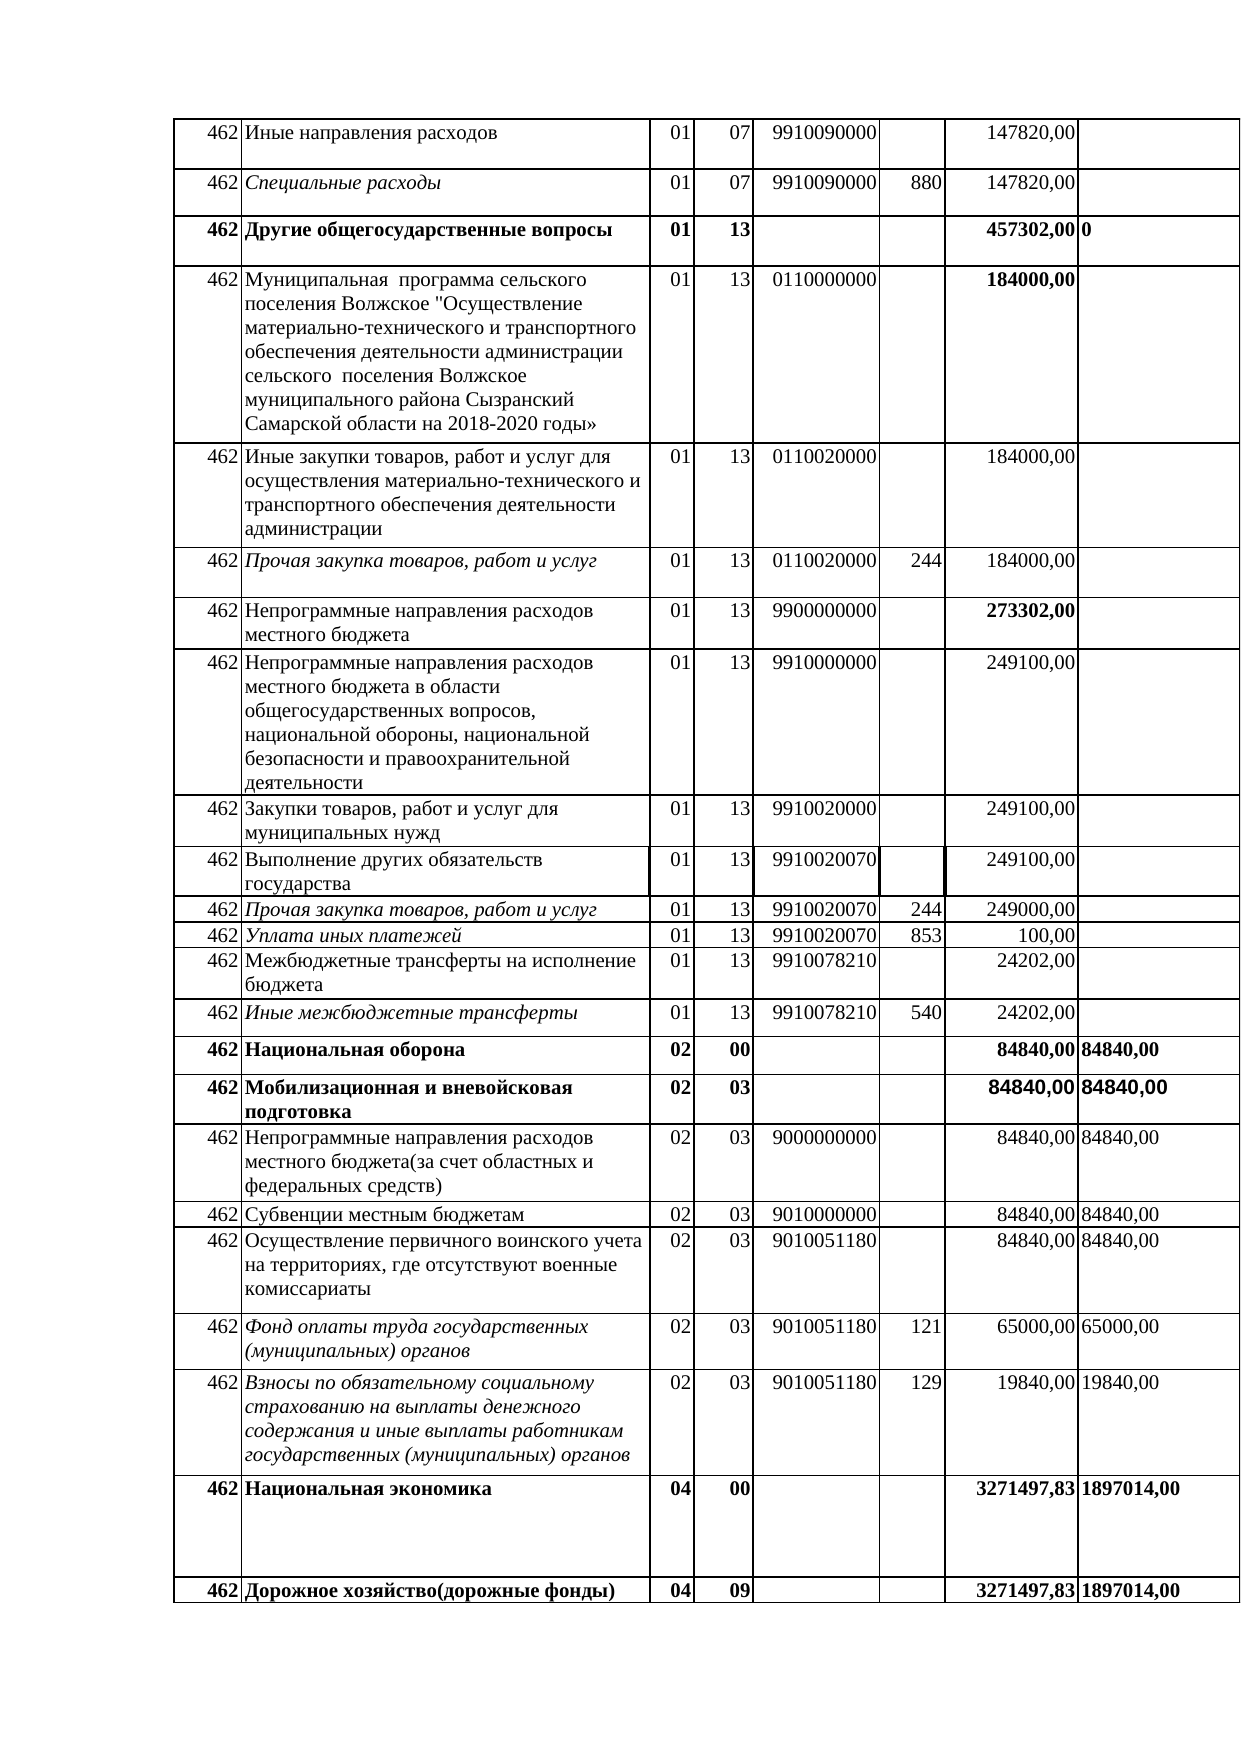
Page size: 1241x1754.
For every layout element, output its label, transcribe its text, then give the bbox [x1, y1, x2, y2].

table_cell [880, 1476, 944, 1576]
table_cell Дорожное хозяйство(дорожные фонды) [242, 1578, 649, 1602]
table_cell 01 [651, 598, 693, 648]
table_cell Выполнение других обязательств государства [242, 847, 648, 895]
table_cell [880, 598, 944, 648]
table_cell 273302,00 [946, 598, 1077, 648]
table_cell 02 [651, 1314, 693, 1368]
table_cell Прочая закупка товаров, работ и услуг [242, 548, 649, 597]
table_cell 65000,00 [1079, 1314, 1239, 1368]
table_cell 147820,00 [946, 120, 1077, 168]
table_cell 01 [651, 847, 693, 895]
table_cell 84840,00 [946, 1228, 1077, 1312]
table_cell 01 [651, 923, 693, 947]
table_cell 02 [651, 1037, 693, 1073]
table_cell 9910020070 [755, 847, 878, 895]
table_cell 84840,00 [1079, 1228, 1239, 1312]
table_cell 84840,00 [946, 1075, 1077, 1123]
table_cell 9010051180 [754, 1228, 879, 1312]
table_cell 249100,00 [946, 796, 1077, 846]
table_cell 01 [651, 796, 693, 846]
table_cell Субвенции местным бюджетам [242, 1202, 649, 1226]
table_cell [1079, 598, 1239, 648]
table_cell Специальные расходы [242, 170, 649, 215]
table_cell 462 [175, 923, 241, 947]
table_cell 184000,00 [946, 548, 1077, 597]
table_cell 1897014,00 [1079, 1476, 1239, 1576]
table_cell 249100,00 [946, 650, 1077, 794]
table_cell 03 [695, 1202, 752, 1226]
table_cell 02 [651, 1125, 693, 1201]
table_cell 07 [695, 170, 752, 215]
table_cell [880, 948, 944, 998]
table_cell 100,00 [946, 923, 1077, 947]
table_cell 01 [651, 948, 693, 998]
table_cell [880, 650, 944, 794]
table_cell 9910020000 [754, 796, 879, 846]
table_cell 853 [880, 923, 944, 947]
table_cell 02 [651, 1370, 693, 1474]
table_cell 01 [651, 444, 693, 547]
table_cell 04 [651, 1476, 693, 1576]
table_cell 9910078210 [754, 1000, 879, 1036]
table_cell 121 [880, 1314, 944, 1368]
table_cell 24202,00 [946, 948, 1077, 998]
table_cell Межбюджетные трансферты на исполнение бюджета [242, 948, 649, 998]
table_cell 04 [651, 1578, 693, 1602]
table_cell 184000,00 [946, 267, 1077, 442]
table_cell [880, 120, 944, 168]
table_cell [880, 1037, 944, 1073]
table_cell [1079, 796, 1239, 846]
table_cell 65000,00 [946, 1314, 1077, 1368]
table_cell 13 [695, 267, 752, 442]
table_cell 13 [695, 598, 752, 648]
table_cell 84840,00 [1079, 1075, 1239, 1123]
table_cell 9910000000 [754, 650, 879, 794]
table_cell [880, 1228, 944, 1312]
table_cell 462 [175, 1202, 241, 1226]
table_cell [1079, 897, 1239, 921]
table_cell [754, 1476, 879, 1576]
table_cell 13 [695, 796, 752, 846]
table_cell Закупки товаров, работ и услуг для муниципальных нужд [242, 796, 649, 846]
table_cell 462 [175, 897, 241, 921]
table_cell 462 [175, 598, 241, 648]
table_cell 13 [695, 650, 752, 794]
table_cell Иные направления расходов [242, 120, 649, 168]
table_cell 184000,00 [946, 444, 1077, 547]
table_cell Осуществление первичного воинского учета на территориях, где отсутствуют военные комиссариаты [242, 1228, 649, 1312]
table_cell [880, 1202, 944, 1226]
table_cell 84840,00 [1079, 1202, 1239, 1226]
table_cell 462 [175, 217, 241, 265]
table_cell 244 [880, 548, 944, 597]
table_cell 462 [175, 948, 241, 998]
table_cell 462 [175, 1228, 241, 1312]
table_cell 00 [695, 1476, 752, 1576]
table_cell [754, 1075, 879, 1123]
table_cell 462 [175, 1125, 241, 1201]
table_cell 9000000000 [754, 1125, 879, 1201]
table_cell 249000,00 [946, 897, 1077, 921]
table_cell 462 [175, 1000, 241, 1036]
table_cell [1079, 548, 1239, 597]
table_cell 9900000000 [754, 598, 879, 648]
table_cell 462 [175, 1037, 241, 1073]
table_cell [1079, 120, 1239, 168]
table_cell 84840,00 [1079, 1125, 1239, 1201]
table_cell 01 [651, 217, 693, 265]
table_cell 462 [175, 1476, 241, 1576]
table_cell 462 [175, 1314, 241, 1368]
table_cell 03 [695, 1075, 752, 1123]
table_cell 01 [651, 548, 693, 597]
table_cell Мобилизационная и вневойсковая подготовка [242, 1075, 649, 1123]
table_cell 457302,00 [946, 217, 1077, 265]
table_cell 880 [880, 170, 944, 215]
table_cell [1079, 923, 1239, 947]
table_cell 13 [695, 1000, 752, 1036]
table_cell 13 [695, 923, 752, 947]
table_cell 462 [175, 267, 241, 442]
table_cell [880, 1578, 944, 1602]
table_cell 462 [175, 1075, 241, 1123]
table_cell [880, 444, 944, 547]
table_cell 07 [695, 120, 752, 168]
table_cell 462 [175, 170, 241, 215]
table_cell [880, 267, 944, 442]
table_cell 02 [651, 1202, 693, 1226]
table_cell Фонд оплаты труда государственных (муниципальных) органов [242, 1314, 649, 1368]
table_cell 13 [695, 847, 752, 895]
table_cell 13 [695, 444, 752, 547]
table_cell Муниципальная программа сельского поселения Волжское "Осуществление материально-технического и транспортного обеспечения деятельности администрации сельского поселения Волжское муниципального района Сызранский Самарской области на 2018-2020 годы» [242, 267, 649, 442]
table_cell 84840,00 [946, 1037, 1077, 1073]
table_cell 9010000000 [754, 1202, 879, 1226]
table_cell 0 [1079, 217, 1239, 265]
table_cell [754, 1037, 879, 1073]
table_cell 09 [695, 1578, 752, 1602]
table_cell 9010051180 [754, 1370, 879, 1474]
table_cell Иные межбюджетные трансферты [242, 1000, 649, 1036]
table_cell 84840,00 [946, 1125, 1077, 1201]
table_cell 13 [695, 217, 752, 265]
table_cell 03 [695, 1228, 752, 1312]
table_cell 1897014,00 [1079, 1578, 1239, 1602]
table_cell Непрограммные направления расходов местного бюджета [242, 598, 649, 648]
table_cell 9910020070 [754, 923, 879, 947]
table_cell 0110020000 [754, 548, 879, 597]
table_cell Прочая закупка товаров, работ и услуг [242, 897, 649, 921]
table_cell 03 [695, 1125, 752, 1201]
table_cell 147820,00 [946, 170, 1077, 215]
table_cell 244 [880, 897, 944, 921]
table_cell 462 [175, 444, 241, 547]
table_cell [754, 1578, 879, 1602]
table_cell [1079, 267, 1239, 442]
table_cell [880, 1075, 944, 1123]
table_cell 9910090000 [754, 170, 879, 215]
table_cell 24202,00 [946, 1000, 1077, 1036]
table_cell 01 [651, 897, 693, 921]
table_cell [880, 1125, 944, 1201]
table_cell [880, 796, 944, 846]
table_cell 02 [651, 1228, 693, 1312]
table_cell Взносы по обязательному социальному страхованию на выплаты денежного содержания и иные выплаты работникам государственных (муниципальных) органов [242, 1370, 649, 1474]
table_cell [1079, 847, 1239, 895]
table_cell 0110000000 [754, 267, 879, 442]
table_cell 249100,00 [947, 847, 1077, 895]
table_cell 9910090000 [754, 120, 879, 168]
table_cell 01 [651, 120, 693, 168]
table_cell 19840,00 [1079, 1370, 1239, 1474]
table_cell [881, 847, 943, 895]
table_cell 02 [651, 1075, 693, 1123]
table_cell 19840,00 [946, 1370, 1077, 1474]
table_cell 462 [175, 120, 241, 168]
table_cell 9010051180 [754, 1314, 879, 1368]
table_cell Непрограммные направления расходов местного бюджета в области общегосударственных вопросов, национальной обороны, национальной безопасности и правоохранительной деятельности [242, 650, 649, 794]
table_cell [1079, 170, 1239, 215]
table_cell 84840,00 [1079, 1037, 1239, 1073]
table_cell 462 [175, 548, 241, 597]
table_cell 9910078210 [754, 948, 879, 998]
table_cell 01 [651, 267, 693, 442]
table_cell Непрограммные направления расходов местного бюджета(за счет областных и федеральных средств) [242, 1125, 649, 1201]
table_cell 13 [695, 948, 752, 998]
table_cell 84840,00 [946, 1202, 1077, 1226]
table_cell 01 [651, 170, 693, 215]
table_cell [880, 217, 944, 265]
table_cell 540 [880, 1000, 944, 1036]
table_cell 462 [175, 796, 241, 846]
table_cell [1079, 1000, 1239, 1036]
table_cell [1079, 948, 1239, 998]
table_cell 01 [651, 1000, 693, 1036]
table_cell 462 [175, 1578, 241, 1602]
table_cell 3271497,83 [946, 1476, 1077, 1576]
table_cell Иные закупки товаров, работ и услуг для осуществления материально-технического и транспортного обеспечения деятельности администрации [242, 444, 649, 547]
table_cell 13 [695, 897, 752, 921]
table_cell 462 [175, 1370, 241, 1474]
table_cell 9910020070 [754, 897, 879, 921]
table_cell 03 [695, 1370, 752, 1474]
table_cell Национальная оборона [242, 1037, 649, 1073]
table_cell Уплата иных платежей [242, 923, 649, 947]
table_cell 13 [695, 548, 752, 597]
table_cell Другие общегосударственные вопросы [242, 217, 649, 265]
table_cell 129 [880, 1370, 944, 1474]
table_cell 03 [695, 1314, 752, 1368]
table_cell Национальная экономика [242, 1476, 649, 1576]
table_cell [1079, 650, 1239, 794]
table_cell 462 [175, 650, 241, 794]
table_cell [754, 217, 879, 265]
table_cell 00 [695, 1037, 752, 1073]
table_cell 0110020000 [754, 444, 879, 547]
table_cell 462 [175, 847, 241, 895]
table_cell 01 [651, 650, 693, 794]
table_cell [1079, 444, 1239, 547]
table_cell 3271497,83 [946, 1578, 1077, 1602]
